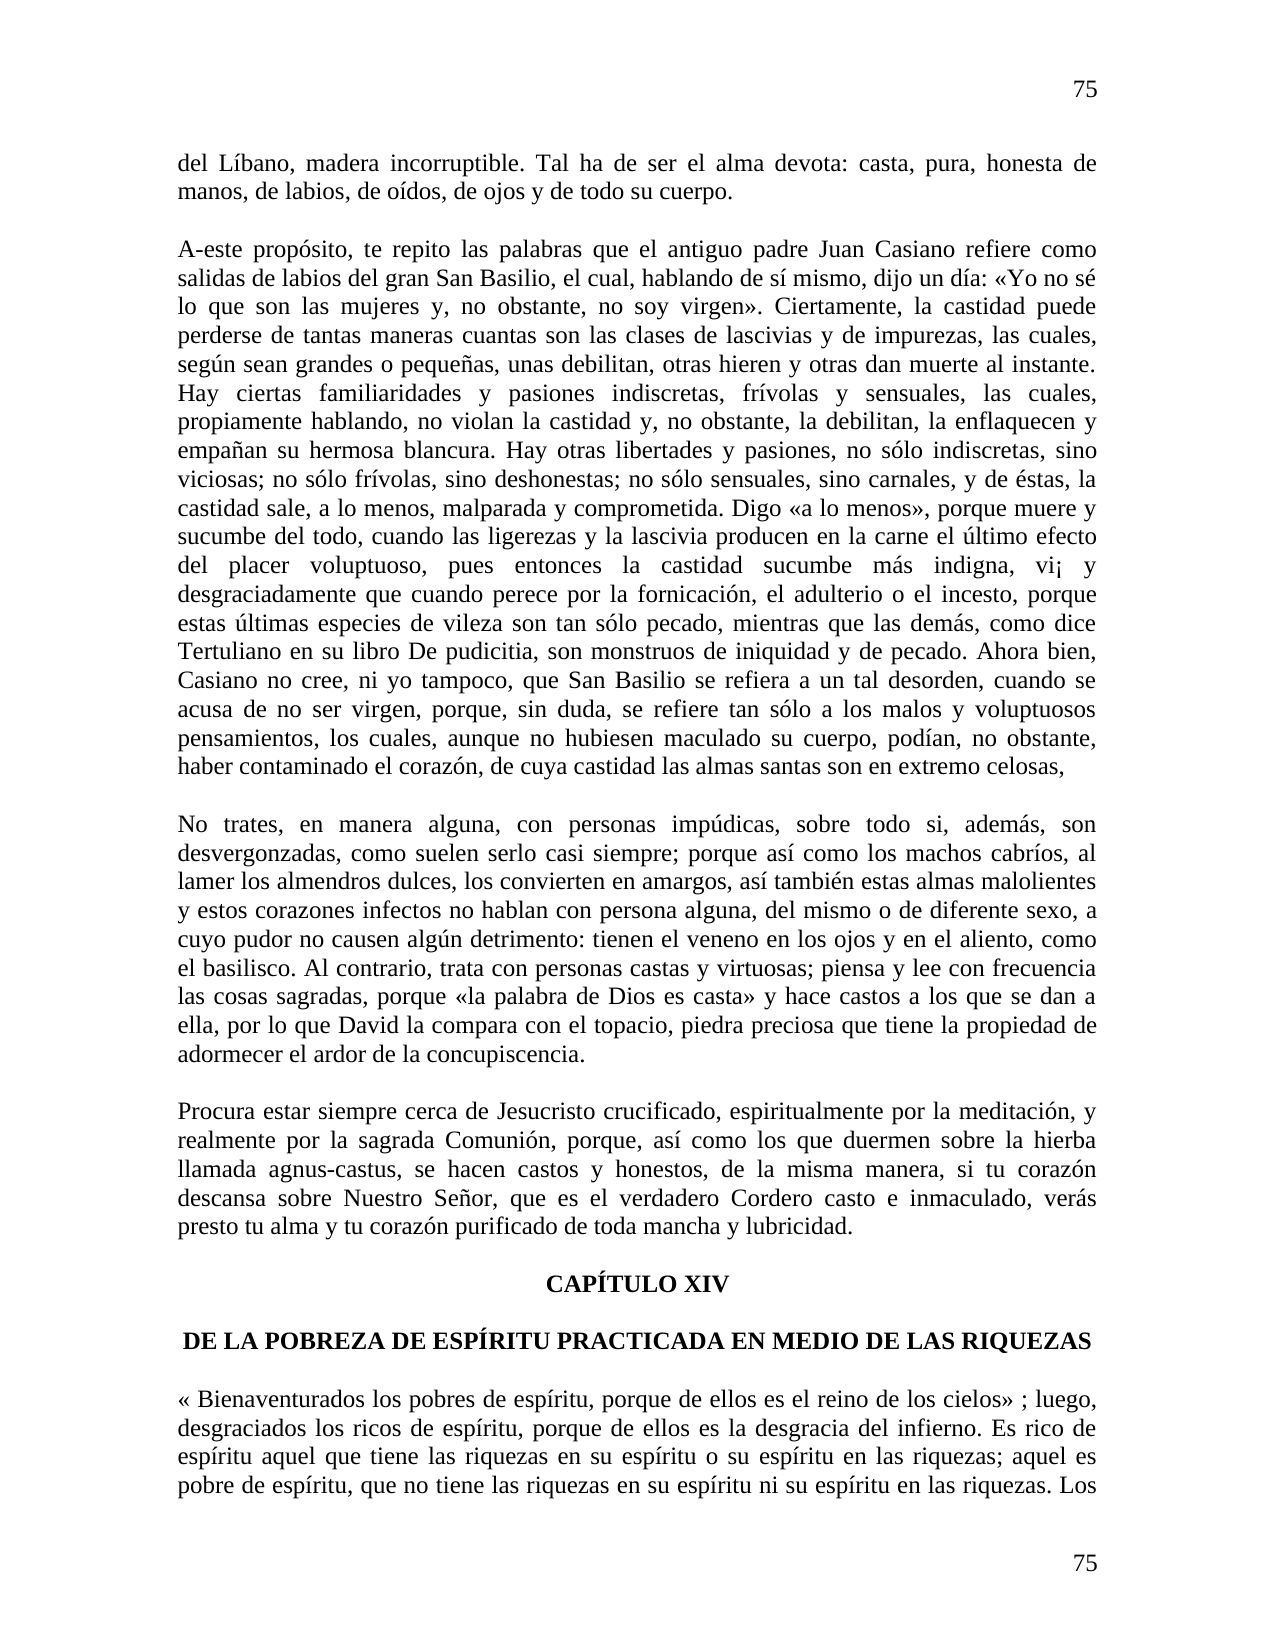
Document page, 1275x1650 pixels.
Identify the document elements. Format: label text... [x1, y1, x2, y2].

text No trates, en manera alguna, con personas impúdicas, sobre todo si, además, son desvergonzadas, como suelen serlo casi siempre; porque así como los machos cabríos, al lamer los almendros dulces, los convierten en amargos, así también estas almas malolientes y estos corazones infectos no hablan con persona alguna, del mismo o de diferente sexo, a cuyo pudor no causen algún detrimento: tienen el veneno en los ojos y en el aliento, como el basilisco. Al contrario, trata con personas castas y virtuosas; piensa y lee con frecuencia las cosas sagradas, porque «la palabra de Dios es casta» y hace castos a los que se dan a ella, por lo que David la compara con el topacio, piedra preciosa que tiene la propiedad de adormecer el ardor de la concupiscencia. [177, 809, 1098, 1068]
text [177, 148, 1098, 205]
text A-este propósito, te repito las palabras que el antiguo padre Juan Casiano refiere como salidas de labios del gran San Basilio, el cual, hablando de sí mismo, dijo un día: «Yo no sé lo que son las mujeres y, no obstante, no soy virgen». Ciertamente, la castidad puede perderse de tantas maneras cuantas son las clases de lascivias y de impurezas, las cuales, según sean grandes o pequeñas, unas debilitan, otras hieren y otras dan muerte al instante. Hay ciertas familiaridades y pasiones indiscretas, frívolas y sensuales, las cuales, propiamente hablando, no violan la castidad y, no obstante, la debilitan, la enflaquecen y empañan su hermosa blancura. Hay otras libertades y pasiones, no sólo indiscretas, sino viciosas; no sólo frívolas, sino deshonestas; no sólo sensuales, sino carnales, y de éstas, la castidad sale, a lo menos, malparada y comprometida. Digo «a lo menos», porque muere y sucumbe del todo, cuando las ligerezas y la lascivia producen en la carne el último efecto del placer voluptuoso, pues entonces la castidad sucumbe más indigna, vi¡ y desgraciadamente que cuando perece por la fornicación, el adulterio o el incesto, porque estas últimas especies de vileza son tan sólo pecado, mientras que las demás, como dice Tertuliano en su libro De pudicitia, son monstruos de iniquidad y de pecado. Ahora bien, Casiano no cree, ni yo tampoco, que San Basilio se refiera a un tal desorden, cuando se acusa de no ser virgen, porque, sin duda, se refiere tan sólo a los malos y voluptuosos pensamientos, los cuales, aunque no hubiesen maculado su cuerpo, podían, no obstante, haber contaminado el corazón, de cuya castidad las almas santas son en extremo celosas, [177, 234, 1098, 780]
text Procura estar siempre cerca de Jesucristo crucificado, espiritualmente por la meditación, y realmente por la sagrada Comunión, porque, así como los que duermen sobre la hierba llamada agnus-castus, se hacen castos y honestos, de la misma manera, si tu corazón descansa sobre Nuestro Señor, que es el verdadero Cordero casto e inmaculado, verás presto tu alma y tu corazón purificado de toda mancha y lubricidad. [177, 1096, 1098, 1240]
text DE LA POBREZA DE ESPÍRITU PRACTICADA EN MEDIO DE LAS RIQUEZAS [177, 1326, 1098, 1355]
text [177, 1384, 1098, 1499]
text CAPÍTULO XIV [177, 1269, 1098, 1298]
